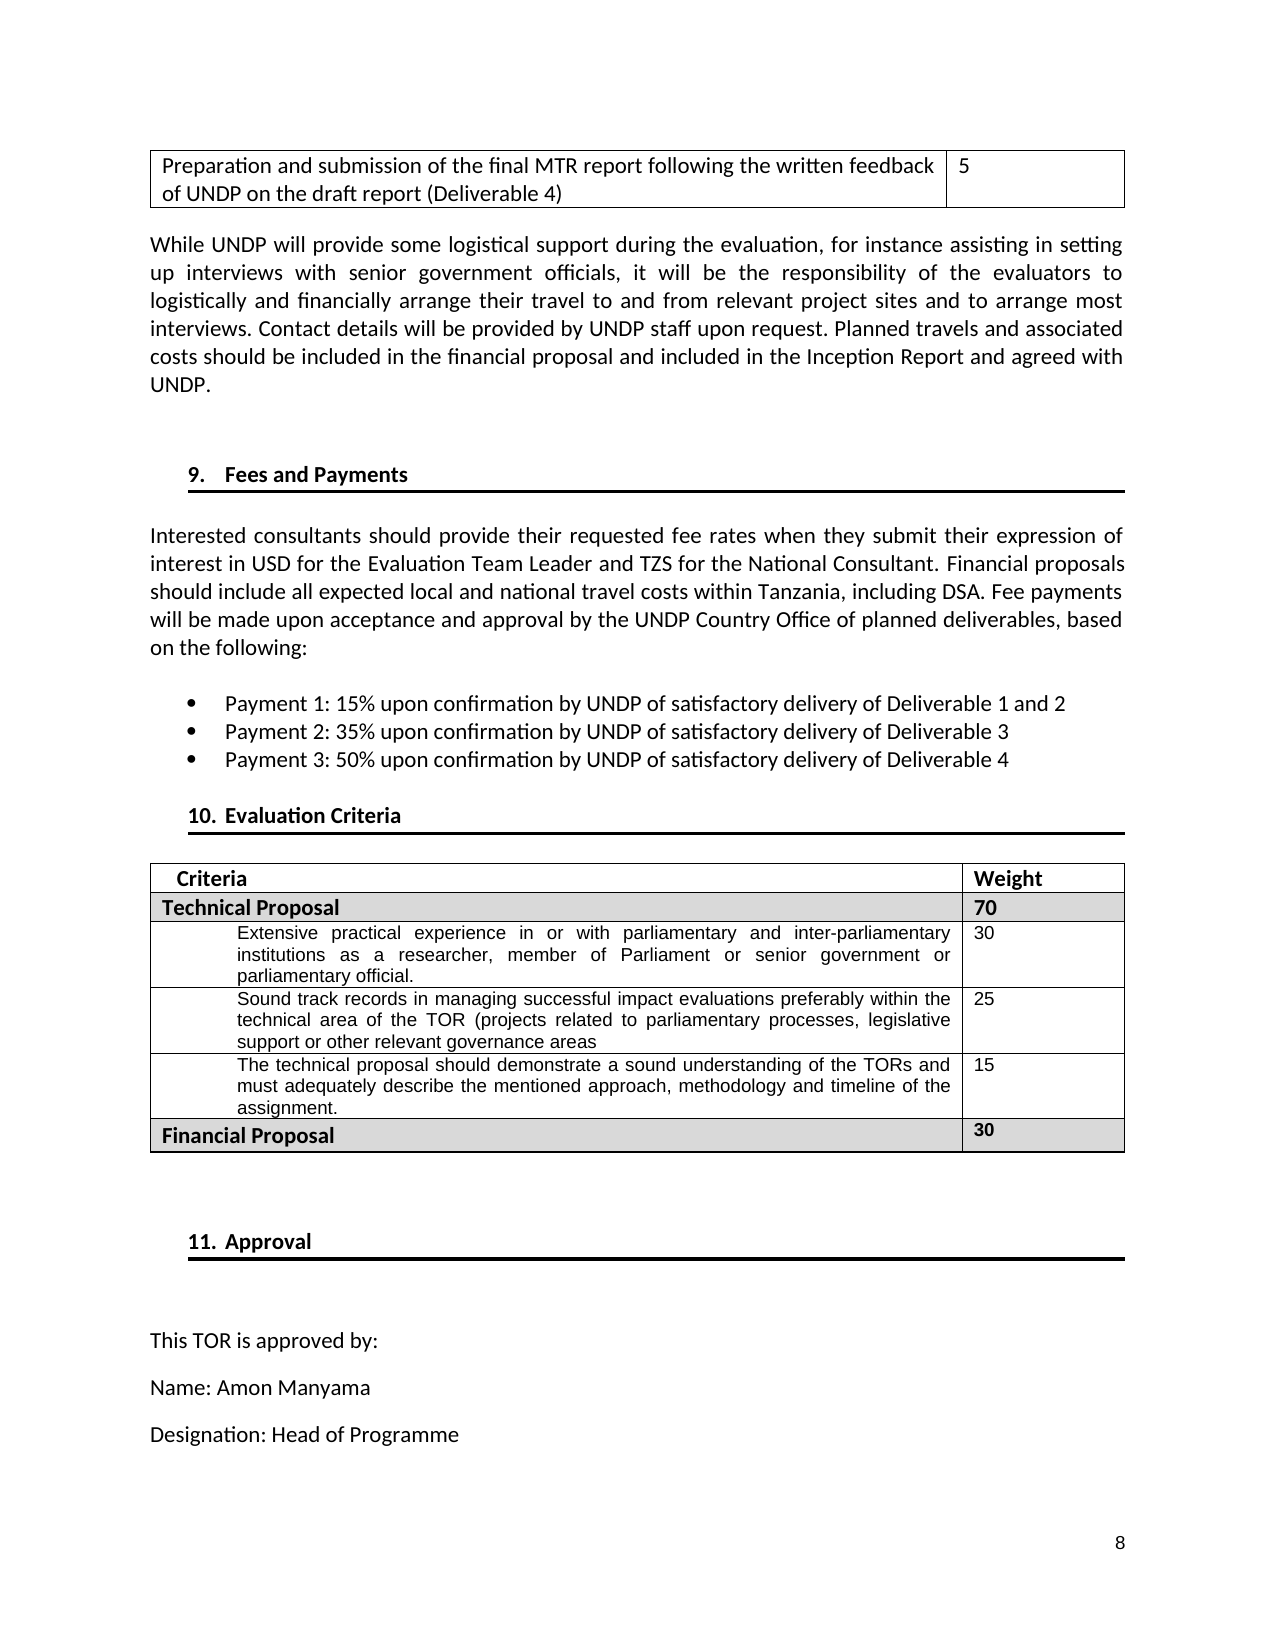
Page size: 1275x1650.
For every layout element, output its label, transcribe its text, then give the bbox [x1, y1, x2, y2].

table_cell Preparation and submission of the final MTR report following the written feedback of UNDP on the draft report (Deliverable 4) [151, 151, 946, 207]
list Payment 3: 50% upon confirmation by UNDP of satisfactory delivery of Deliverable 4 [187, 746, 1125, 773]
list Approval [187, 1227, 1125, 1261]
text Name: Amon Manyama [150, 1373, 1125, 1401]
text This TOR is approved by: [150, 1326, 1125, 1354]
table_cell 15 [963, 1054, 1124, 1118]
table_cell Technical Proposal [151, 893, 962, 921]
table_header Weight [963, 864, 1124, 892]
text Interested consultants should provide their requested fee rates when they submit their expression of interest in USD for the Evaluation Team Leader and TZS for the National Consultant. Financial proposals should include all expected local and national travel costs within Tanzania, including DSA. Fee payments will be made upon acceptance and approval by the UNDP Country Office of planned deliverables, based on the following: [150, 521, 1125, 661]
table_cell Sound track records in managing successful impact evaluations preferably within the technical area of the TOR (projects related to parliamentary processes, legislative support or other relevant governance areas [151, 988, 962, 1052]
table_cell Financial Proposal [151, 1119, 962, 1151]
list Payment 1: 15% upon confirmation by UNDP of satisfactory delivery of Deliverable 1 and 2 [187, 689, 1125, 717]
table_cell 70 [963, 893, 1124, 921]
table_cell 5 [947, 151, 1124, 207]
list Evaluation Criteria [187, 802, 1125, 835]
list Payment 2: 35% upon confirmation by UNDP of satisfactory delivery of Deliverable 3 [187, 717, 1125, 746]
list Fees and Payments [187, 460, 1125, 493]
text While UNDP will provide some logistical support during the evaluation, for instance assisting in setting up interviews with senior government officials, it will be the responsibility of the evaluators to logistically and financially arrange their travel to and from relevant project sites and to arrange most interviews. Contact details will be provided by UNDP staff upon request. Planned travels and associated costs should be included in the financial proposal and included in the Inception Report and agreed with UNDP. [150, 230, 1125, 398]
table_cell 25 [963, 988, 1124, 1052]
table_cell 30 [963, 1119, 1124, 1151]
table_cell 30 [963, 922, 1124, 987]
table_cell Extensive practical experience in or with parliamentary and inter-parliamentary institutions as a researcher, member of Parliament or senior government or parliamentary official. [151, 922, 962, 987]
table_header Criteria [151, 864, 962, 892]
text Designation: Head of Programme [150, 1420, 1125, 1448]
table_cell The technical proposal should demonstrate a sound understanding of the TORs and must adequately describe the mentioned approach, methodology and timeline of the assignment. [151, 1054, 962, 1118]
